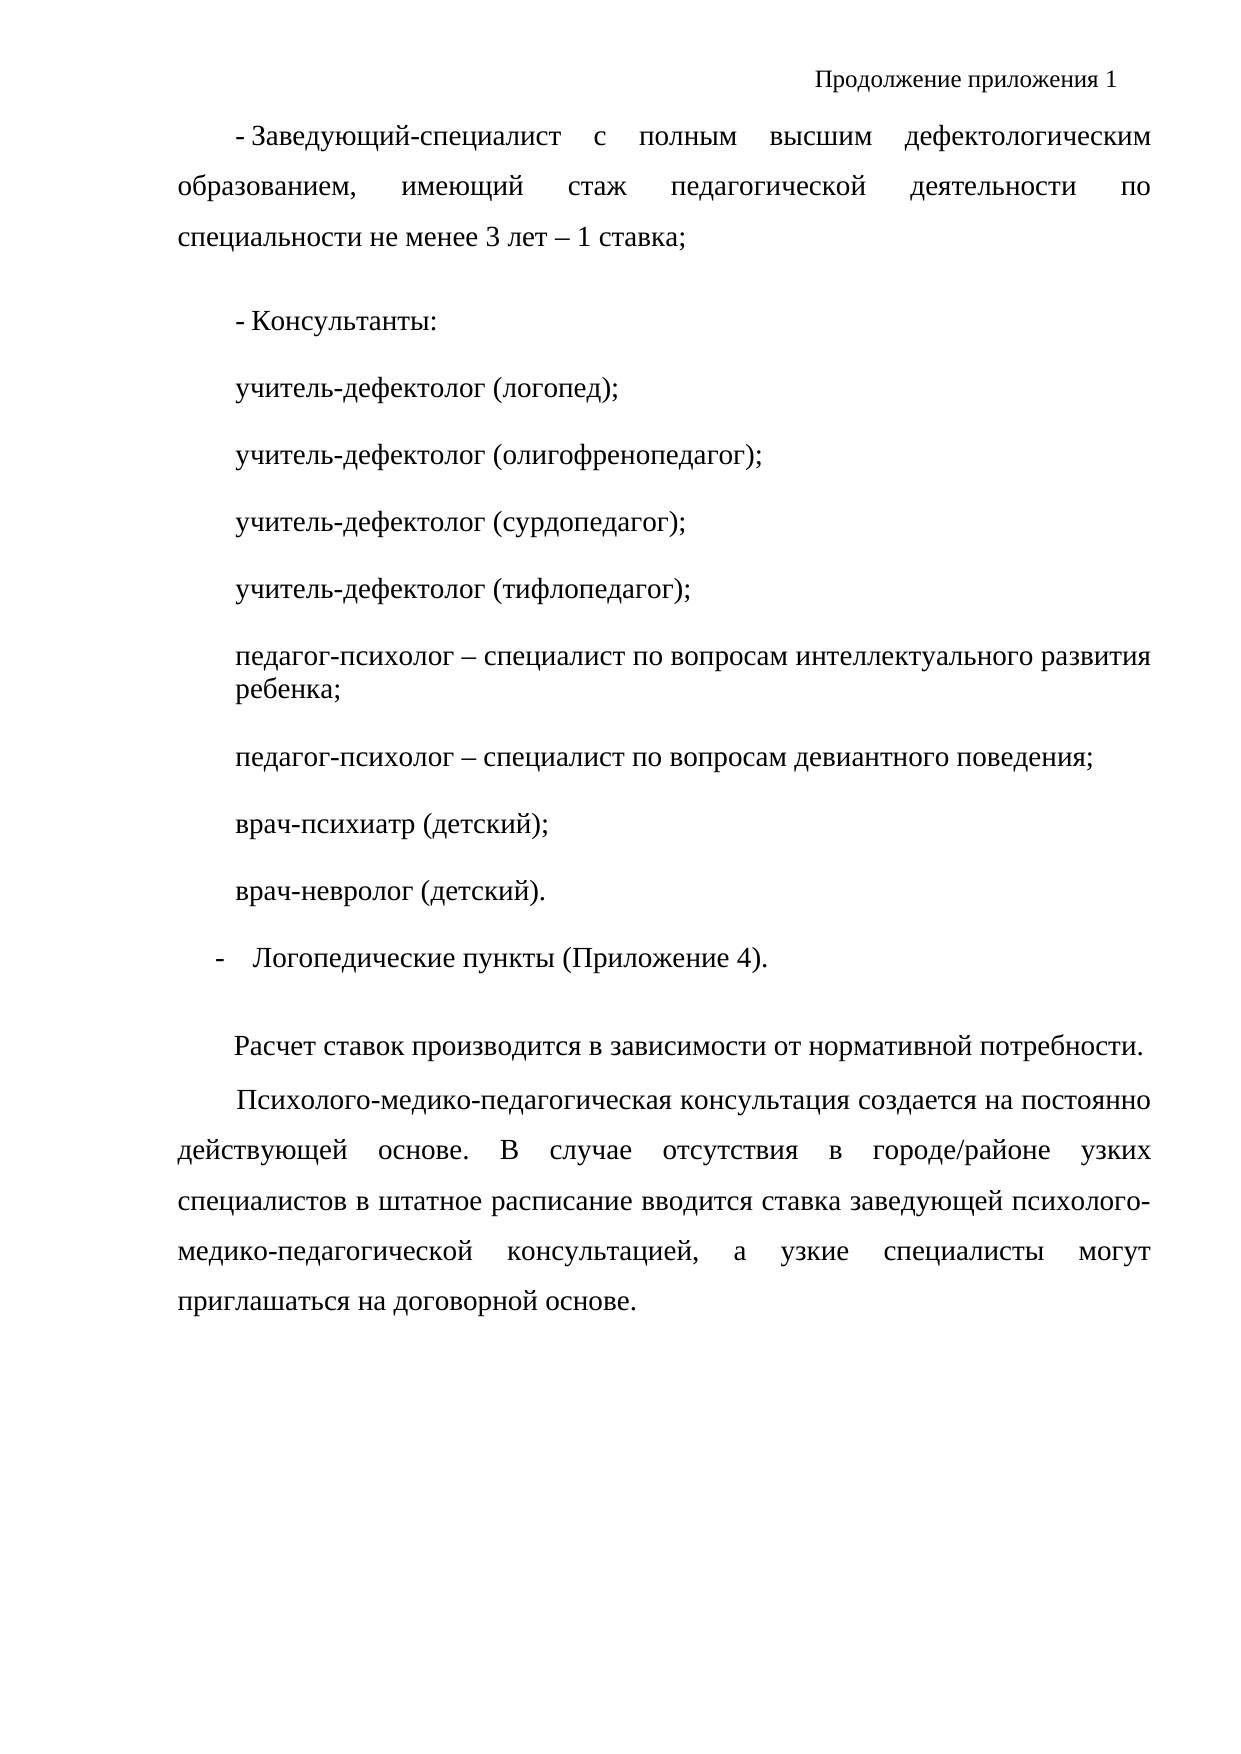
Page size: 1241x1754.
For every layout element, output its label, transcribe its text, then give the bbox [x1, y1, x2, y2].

text врач-невролог (детский). [235, 873, 1152, 906]
text врач-психиатр (детский); [235, 806, 1152, 839]
text учитель-дефектолог (сурдопедагог); [235, 504, 1152, 537]
list Логопедические пункты (Приложение 4). [215, 940, 1152, 973]
text Психолого-медико-педагогическая консультация создается на постоянно действующей основе. В случае отсутствия в городе/районе узких специалистов в штатное расписание вводится ставка заведующей психолого-медико-педагогической консультацией, а узкие специалисты могут приглашаться на договорной основе. [177, 1082, 1152, 1317]
list Консультанты: [177, 303, 1152, 336]
list Заведующий-специалист с полным высшим дефектологическим образованием, имеющий стаж педагогической деятельности по специальности не менее 3 лет – 1 ставка; [177, 118, 1152, 252]
text учитель-дефектолог (олигофренопедагог); [235, 437, 1152, 470]
text учитель-дефектолог (тифлопедагог); [235, 571, 1152, 604]
text педагог-психолог – специалист по вопросам интеллектуального развития ребенка; [235, 638, 1152, 705]
text учитель-дефектолог (логопед); [235, 370, 1152, 403]
text Расчет ставок производится в зависимости от нормативной потребности. [177, 1028, 1152, 1061]
text педагог-психолог – специалист по вопросам девиантного поведения; [235, 739, 1152, 772]
